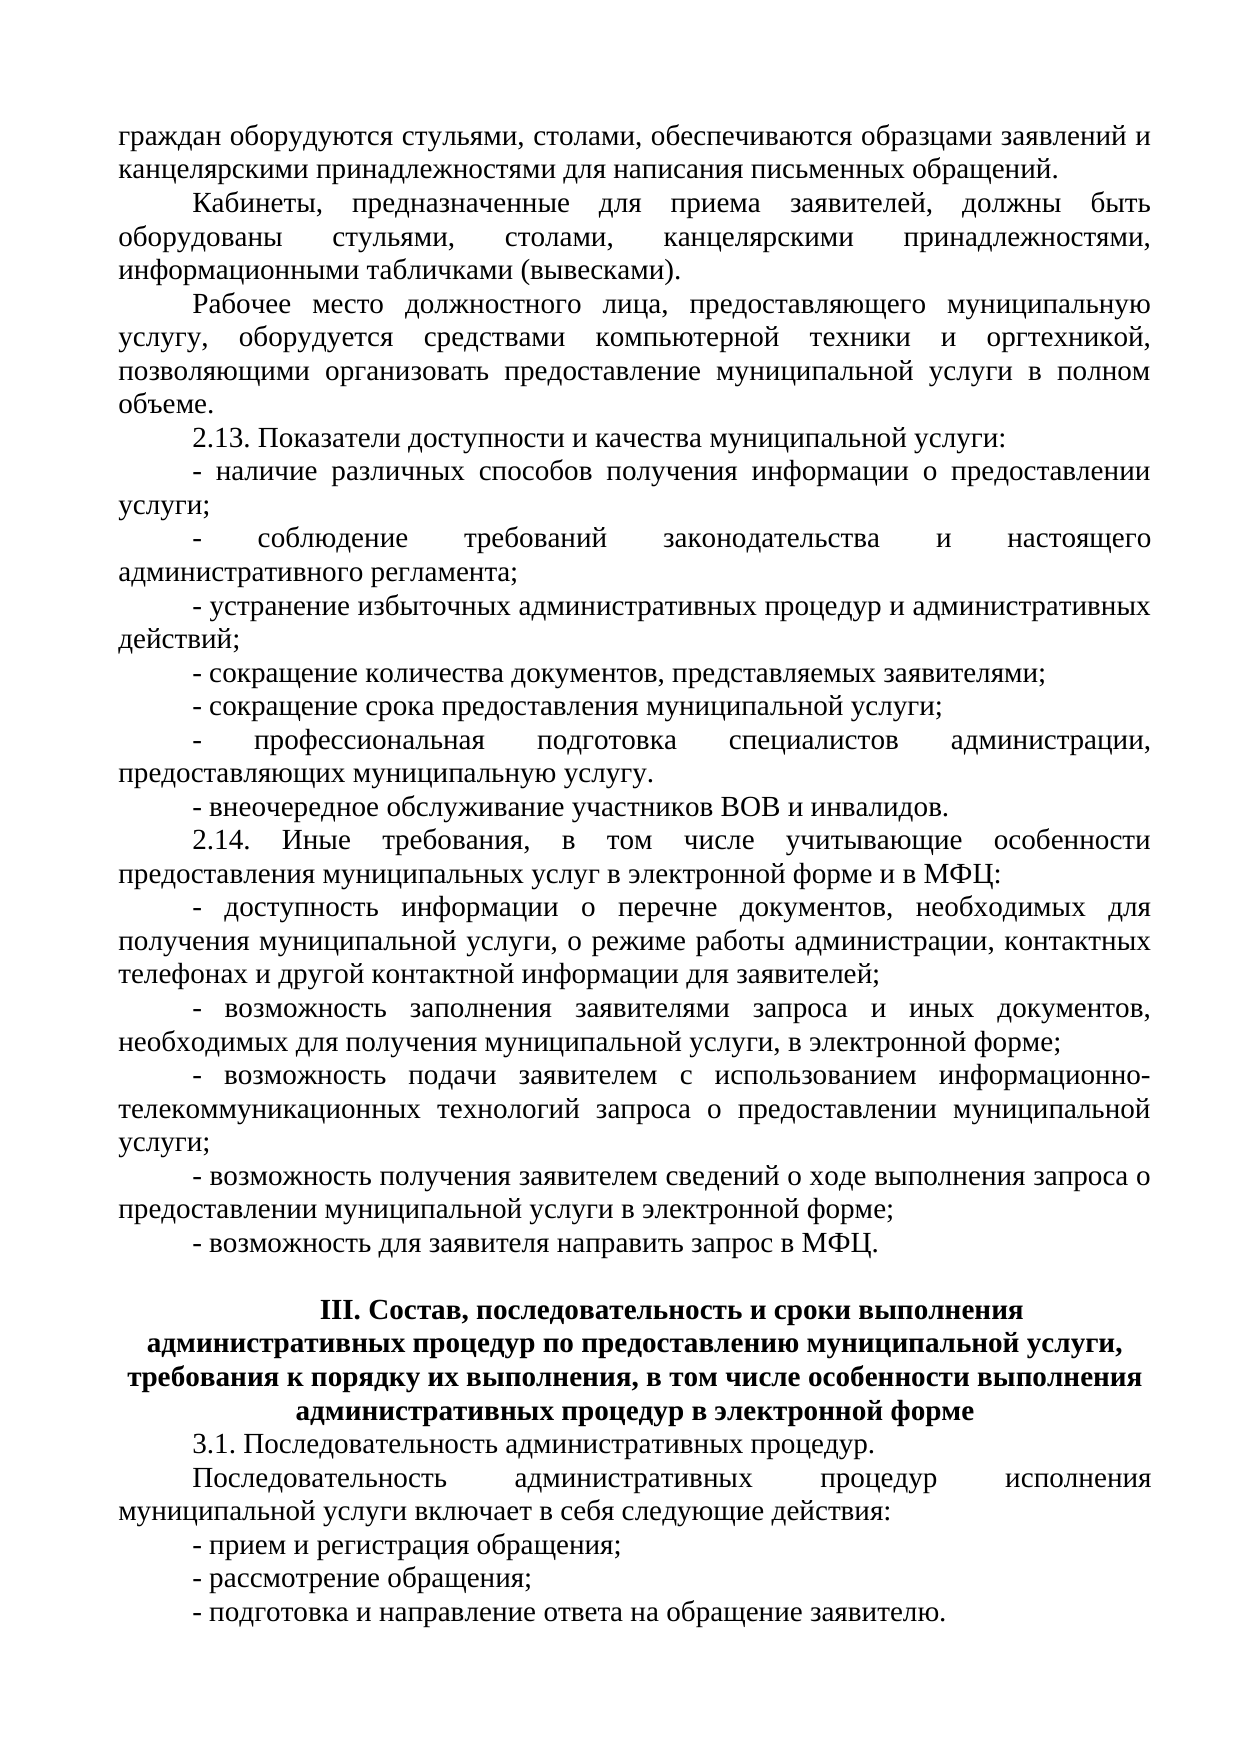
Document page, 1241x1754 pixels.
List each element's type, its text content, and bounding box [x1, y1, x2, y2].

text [118, 118, 1152, 185]
text Кабинеты, предназначенные для приема заявителей, должны быть оборудованы стульями, столами, канцелярскими принадлежностями, информационными табличками (вывесками). [118, 185, 1152, 286]
text - наличие различных способов получения информации о предоставлении услуги; [118, 453, 1152, 521]
text - сокращение количества документов, представляемых заявителями; [118, 655, 1152, 688]
text - доступность информации о перечне документов, необходимых для получения муниципальной услуги, о режиме работы администрации, контактных телефонах и другой контактной информации для заявителей; [118, 889, 1152, 990]
text - профессиональная подготовка специалистов администрации, предоставляющих муниципальную услугу. [118, 722, 1152, 789]
text Рабочее место должностного лица, предоставляющего муниципальную услугу, оборудуется средствами компьютерной техники и оргтехникой, позволяющими организовать предоставление муниципальной услуги в полном объеме. [118, 286, 1152, 420]
text III. Состав, последовательность и сроки выполнения административных процедур по предоставлению муниципальной услуги, требования к порядку их выполнения, в том числе особенности выполнения административных процедур в электронной форме [118, 1292, 1152, 1426]
text - подготовка и направление ответа на обращение заявителю. [118, 1594, 1152, 1627]
text 2.13. Показатели доступности и качества муниципальной услуги: [118, 420, 1152, 453]
text - возможность заполнения заявителями запроса и иных документов, необходимых для получения муниципальной услуги, в электронной форме; [118, 990, 1152, 1057]
text - возможность подачи заявителем с использованием информационно-телекоммуникационных технологий запроса о предоставлении муниципальной услуги; [118, 1057, 1152, 1158]
text - сокращение срока предоставления муниципальной услуги; [118, 688, 1152, 722]
text - возможность получения заявителем сведений о ходе выполнения запроса о предоставлении муниципальной услуги в электронной форме; [118, 1158, 1152, 1225]
text - рассмотрение обращения; [118, 1560, 1152, 1594]
text 3.1. Последовательность административных процедур. [118, 1426, 1152, 1460]
text 2.14. Иные требования, в том числе учитывающие особенности предоставления муниципальных услуг в электронной форме и в МФЦ: [118, 822, 1152, 889]
text - соблюдение требований законодательства и настоящего административного регламента; [118, 521, 1152, 588]
text - устранение избыточных административных процедур и административных действий; [118, 588, 1152, 655]
text - внеочередное обслуживание участников ВОВ и инвалидов. [118, 789, 1152, 822]
text - возможность для заявителя направить запрос в МФЦ. [118, 1225, 1152, 1258]
text Последовательность административных процедур исполнения муниципальной услуги включает в себя следующие действия: [118, 1460, 1152, 1527]
text - прием и регистрация обращения; [118, 1527, 1152, 1560]
